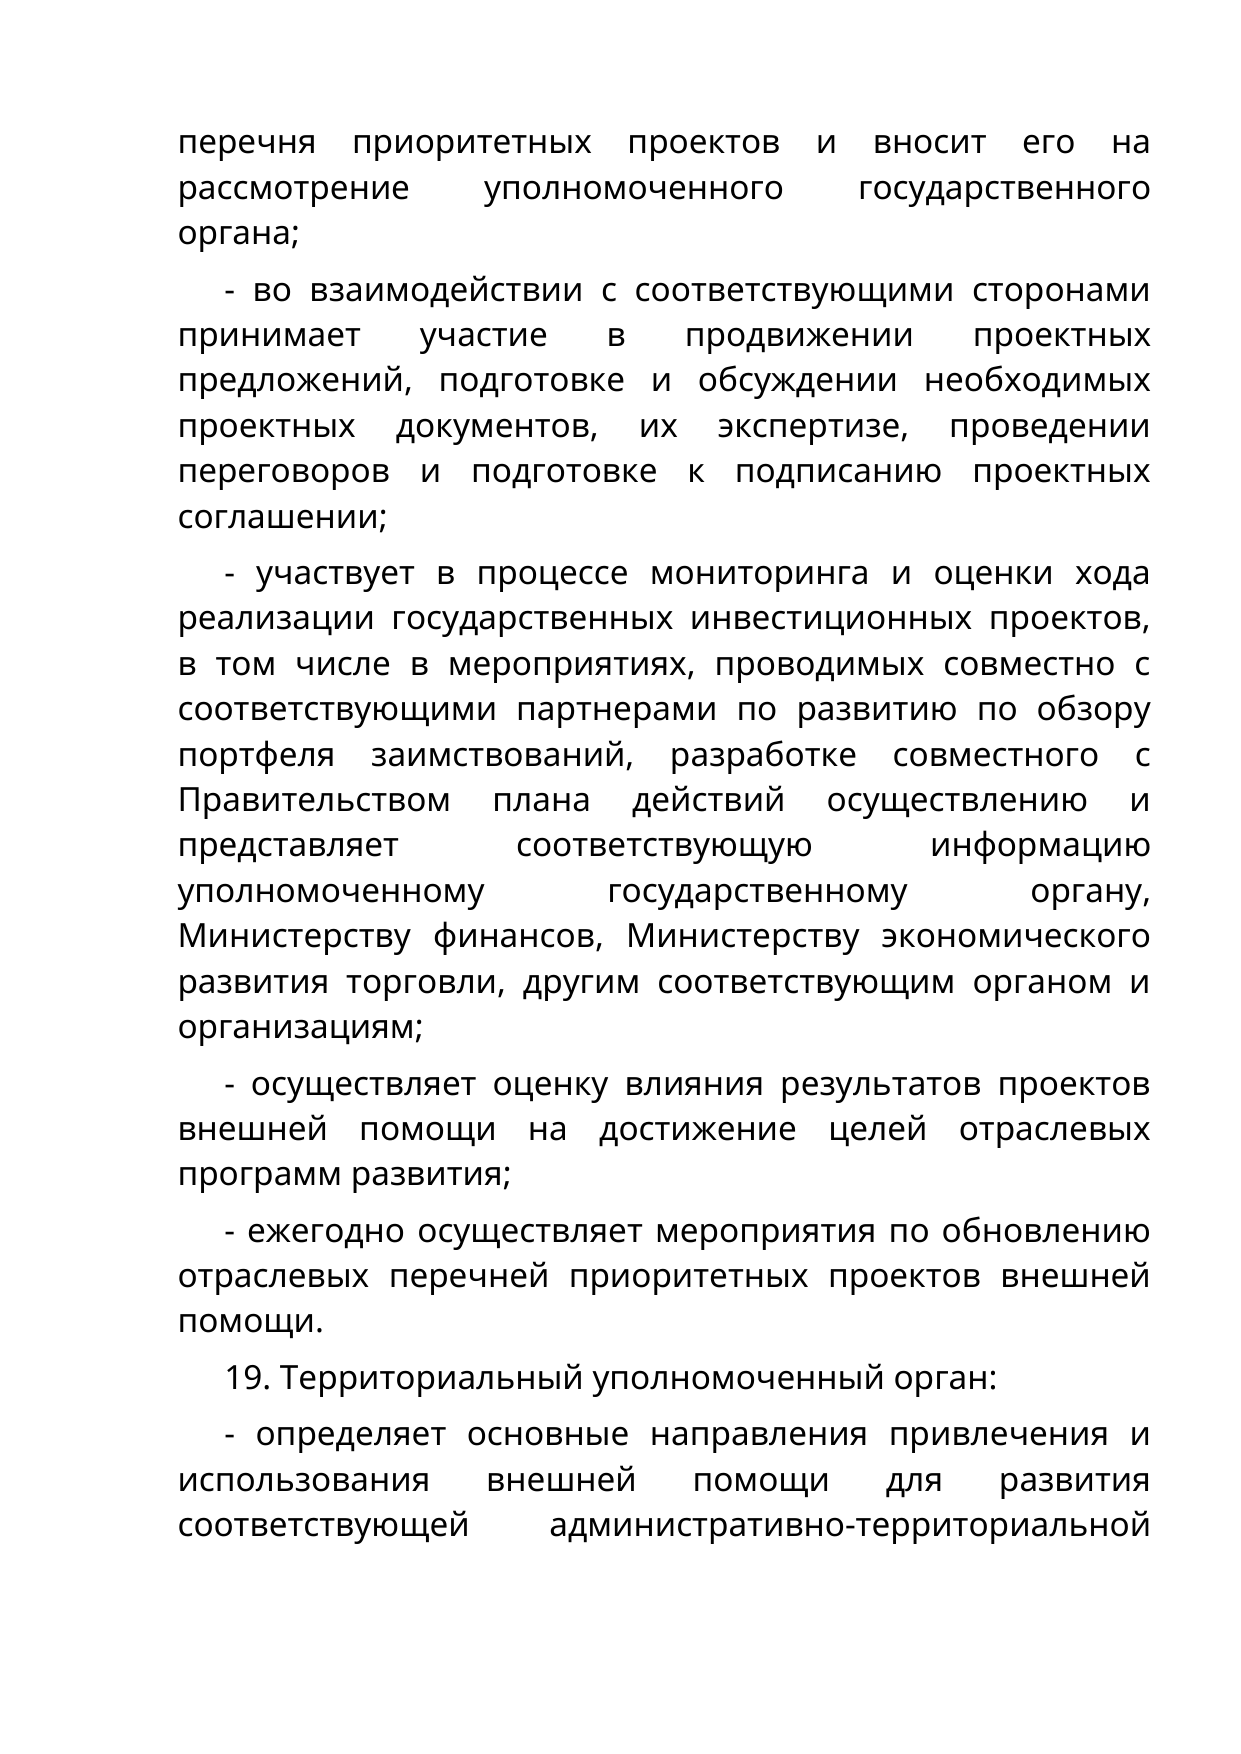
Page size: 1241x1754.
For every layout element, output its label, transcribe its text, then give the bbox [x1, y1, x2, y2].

text - во взаимодействии с соответствующими сторонами принимает участие в продвижении проектных предложений, подготовке и обсуждении необходимых проектных документов, их экспертизе, проведении переговоров и подготовке к подписанию проектных соглашении; [177, 265, 1152, 538]
text - осуществляет оценку влияния результатов проектов внешней помощи на достижение целей отраслевых программ развития; [177, 1059, 1152, 1196]
text 19. Территориальный уполномоченный орган: [177, 1354, 1152, 1399]
text - участвует в процессе мониторинга и оценки хода реализации государственных инвестиционных проектов, в том числе в мероприятиях, проводимых совместно с соответствующими партнерами по развитию по обзору портфеля заимствований, разработке совместного с Правительством плана действий осуществлению и представляет соответствующую информацию уполномоченному государственному органу, Министерству финансов, Министерству экономического развития торговли, другим соответствующим органом и организациям; [177, 549, 1152, 1048]
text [177, 1410, 1152, 1546]
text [177, 118, 1152, 254]
text - ежегодно осуществляет мероприятия по обновлению отраслевых перечней приоритетных проектов внешней помощи. [177, 1206, 1152, 1343]
